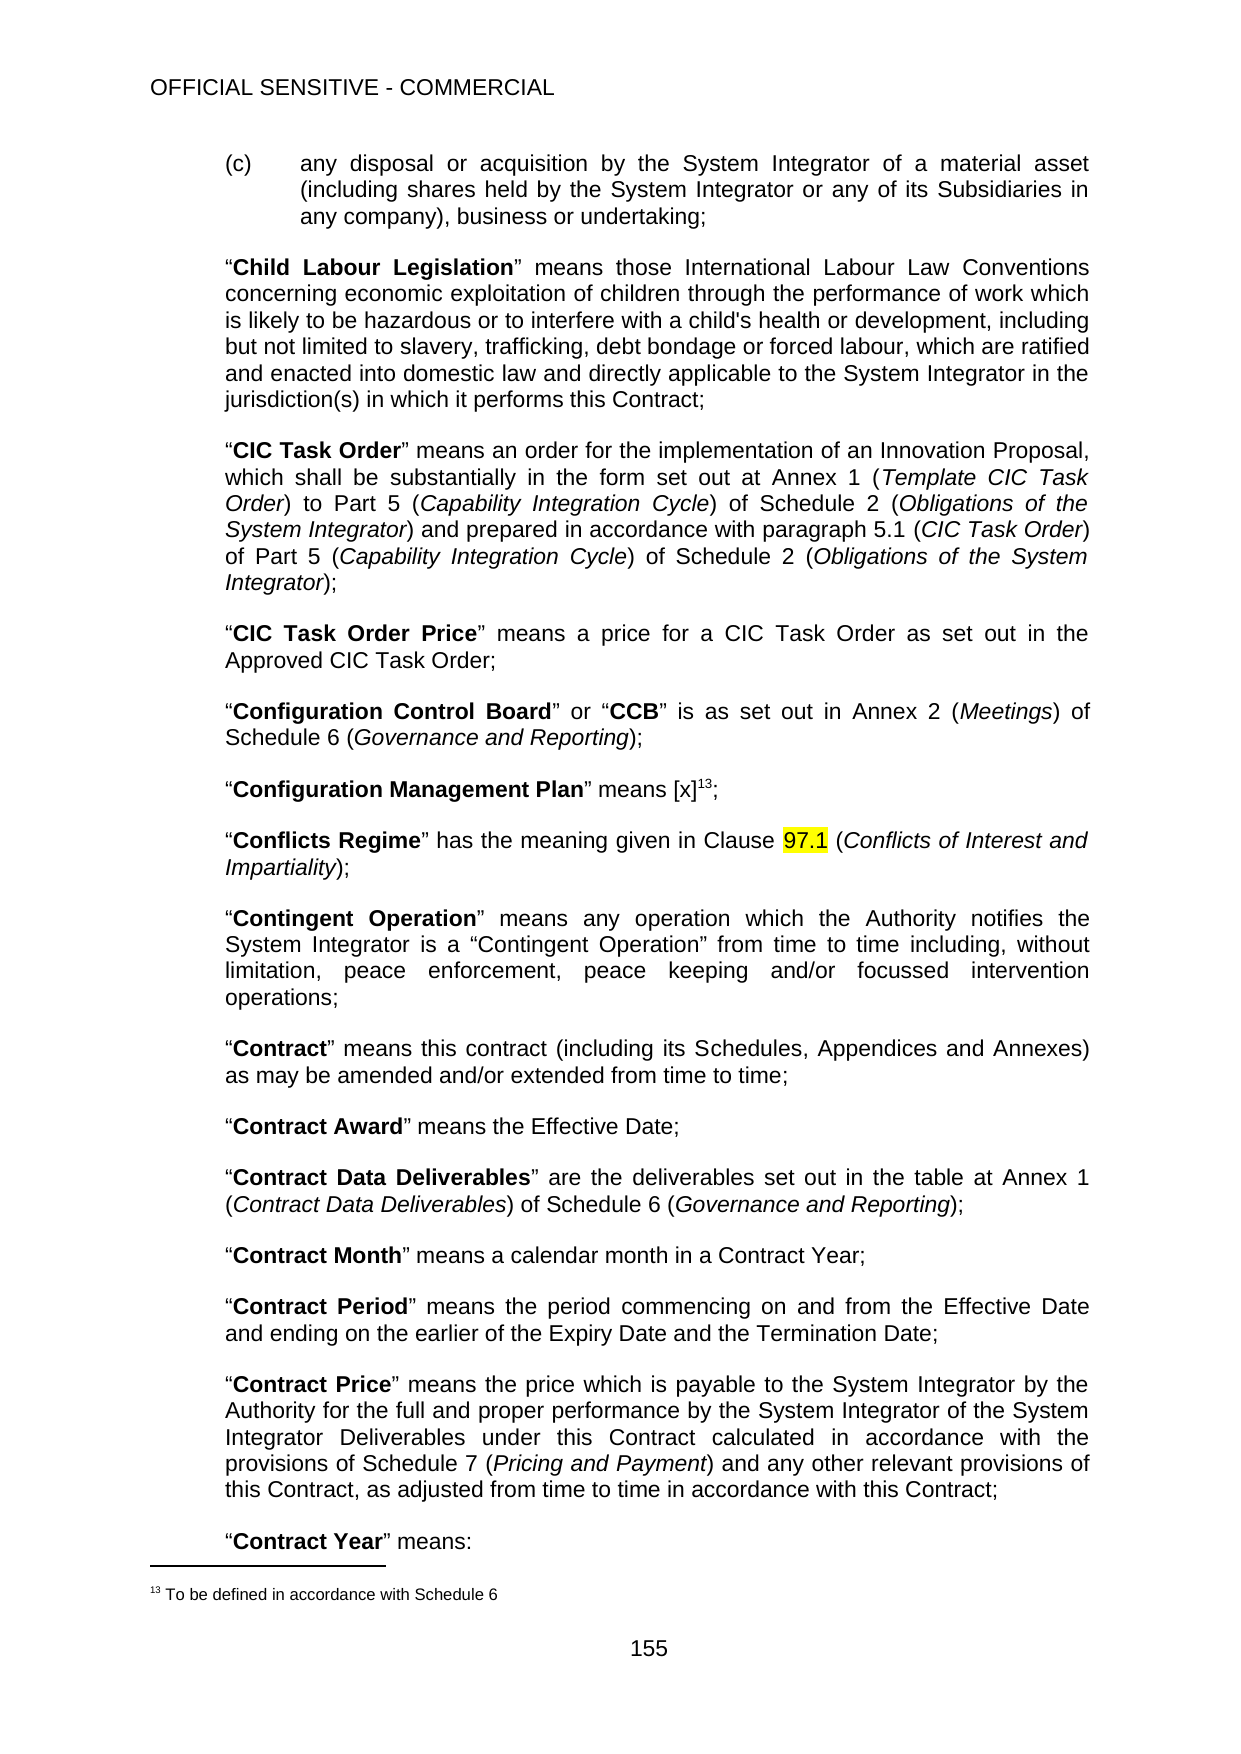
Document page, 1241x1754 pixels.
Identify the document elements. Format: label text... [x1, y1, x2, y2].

text “Contract Year” means: [225, 1528, 1090, 1554]
text “CIC Task Order” means an order for the implementation of an Innovation Proposal, which shall be substantially in the form set out at Annex 1 (Template CIC Task Order) to Part 5 (Capability Integration Cycle) of Schedule 2 (Obligations of the System Integrator) and prepared in accordance with paragraph 5.1 (CIC Task Order) of Part 5 (Capability Integration Cycle) of Schedule 2 (Obligations of the System Integrator); [225, 437, 1090, 595]
text “Contingent Operation” means any operation which the Authority notifies the System Integrator is a “Contingent Operation” from time to time including, without limitation, peace enforcement, peace keeping and/or focussed intervention operations; [225, 905, 1090, 1010]
text “Contract Award” means the Effective Date; [225, 1113, 1090, 1139]
text any disposal or acquisition by the System Integrator of a material asset (including shares held by the System Integrator or any of its Subsidiaries in any company), business or undertaking; [225, 150, 1090, 229]
text “Contract Period” means the period commencing on and from the Effective Date and ending on the earlier of the Expiry Date and the Termination Date; [225, 1293, 1090, 1346]
text “Contract Data Deliverables” are the deliverables set out in the table at Annex 1 (Contract Data Deliverables) of Schedule 6 (Governance and Reporting); [225, 1164, 1090, 1217]
text “Contract” means this contract (including its Schedules, Appendices and Annexes) as may be amended and/or extended from time to time; [225, 1035, 1090, 1088]
text “Contract Price” means the price which is payable to the System Integrator by the Authority for the full and proper performance by the System Integrator of the System Integrator Deliverables under this Contract calculated in accordance with the provisions of Schedule 7 (Pricing and Payment) and any other relevant provisions of this Contract, as adjusted from time to time in accordance with this Contract; [225, 1371, 1090, 1503]
text “Child Labour Legislation” means those International Labour Law Conventions concerning economic exploitation of children through the performance of work which is likely to be hazardous or to interfere with a child's health or development, including but not limited to slavery, trafficking, debt bondage or forced labour, which are ratified and enacted into domestic law and directly applicable to the System Integrator in the jurisdiction(s) in which it performs this Contract; [225, 254, 1090, 412]
text “Conflicts Regime” has the meaning given in Clause 97.1 (Conflicts of Interest and Impartiality); [225, 827, 1090, 880]
text “Configuration Management Plan” means [x]; [225, 776, 1090, 802]
text “CIC Task Order Price” means a price for a CIC Task Order as set out in the Approved CIC Task Order; [225, 620, 1090, 673]
text “Configuration Control Board” or “CCB” is as set out in Annex 2 (Meetings) of Schedule 6 (Governance and Reporting); [225, 698, 1090, 751]
text “Contract Month” means a calendar month in a Contract Year; [225, 1242, 1090, 1268]
